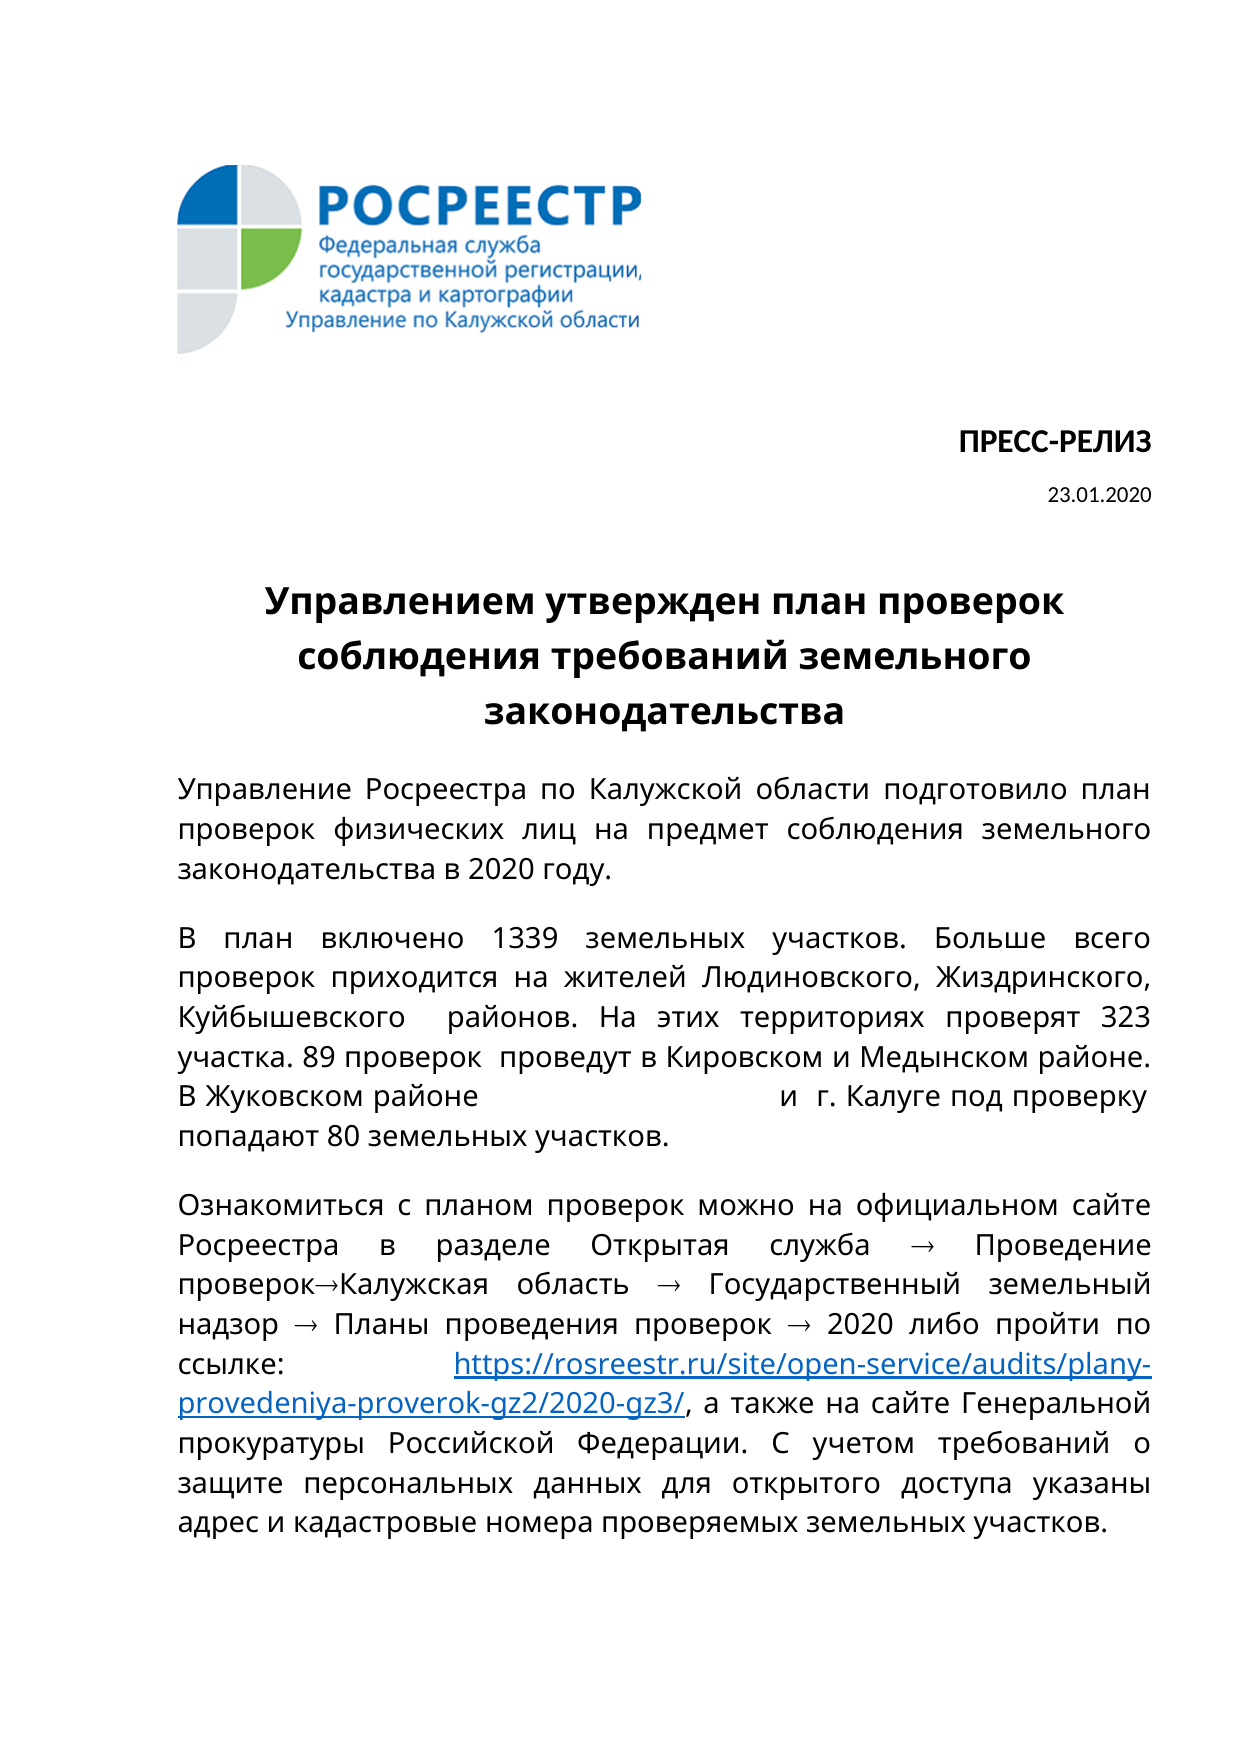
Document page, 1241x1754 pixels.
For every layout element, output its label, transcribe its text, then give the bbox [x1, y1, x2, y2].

text Управление Росреестра по Калужской области подготовило план проверок физических лиц на предмет соблюдения земельного законодательства в 2020 году. [177, 769, 1152, 888]
text 23.01.2020 [177, 480, 1152, 508]
text ПРЕСС-РЕЛИЗ [177, 420, 1152, 461]
text Ознакомиться с планом проверок можно на официальном сайте Росреестра в разделе Открытая служба Проведение проверокКалужская область Государственный земельный надзор Планы проведения проверок 2020 либо пройти по ссылке: https://rosreestr.ru/site/open-service/audits/plany-provedeniya-proverok-gz2/2020-gz3/, а также на сайте Генеральной прокуратуры Российской Федерации. С учетом требований о защите персональных данных для открытого доступа указаны адрес и кадастровые номера проверяемых земельных участков. [177, 1184, 1152, 1541]
text Управлением утвержден план проверок соблюдения требований земельного законодательства [177, 574, 1152, 735]
text В план включено 1339 земельных участков. Больше всего проверок приходится на жителей Людиновского, Жиздринского, Куйбышевского районов. На этих территориях проверят 323 участка. 89 проверок проведут в Кировском и Медынском районе. В Жуковском районе и г. Калуге под проверку попадают 80 земельных участков. [177, 917, 1152, 1155]
picture [177, 165, 642, 354]
